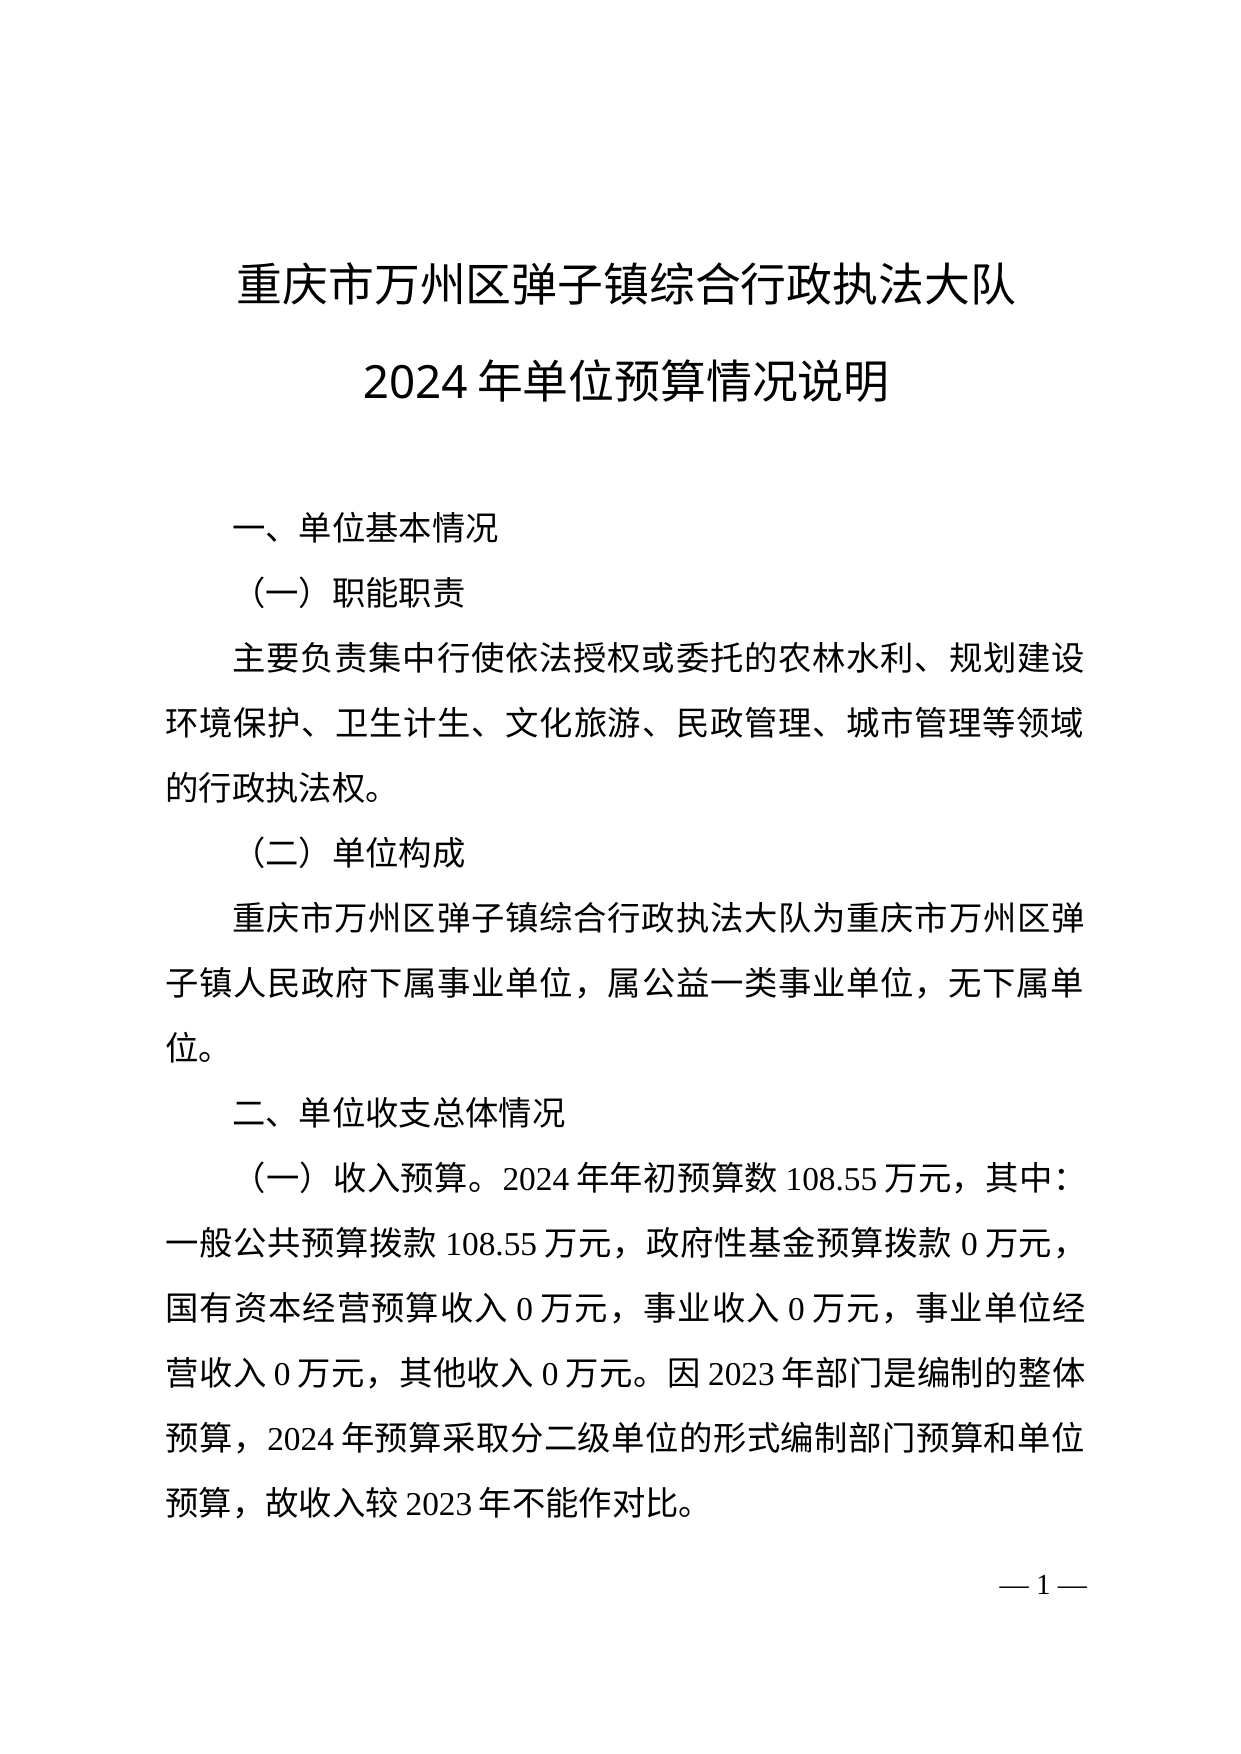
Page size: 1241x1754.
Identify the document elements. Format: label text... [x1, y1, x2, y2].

text （一）收入预算。2024年年初预算数108.55万元，其中：一般公共预算拨款108.55万元，政府性基金预算拨款0万元，国有资本经营预算收入0万元，事业收入0万元，事业单位经营收入0万元，其他收入0万元。因2023年部门是编制的整体预算，2024年预算采取分二级单位的形式编制部门预算和单位预算，故收入较2023年不能作对比。 [165, 1143, 1087, 1533]
text 二、单位收支总体情况 [165, 1078, 1087, 1143]
text 主要负责集中行使依法授权或委托的农林水利、规划建设、环境保护、卫生计生、文化旅游、民政管理、城市管理等领域的行政执法权。 [165, 623, 1087, 818]
text （一）职能职责 [165, 558, 1087, 623]
text （二）单位构成 [165, 818, 1087, 883]
subtitle 重庆市万州区弹子镇综合行政执法大队 [165, 233, 1087, 330]
text 一、单位基本情况 [165, 493, 1087, 558]
text 重庆市万州区弹子镇综合行政执法大队为重庆市万州区弹子镇人民政府下属事业单位，属公益一类事业单位，无下属单位。 [165, 883, 1087, 1078]
subtitle 2024年单位预算情况说明 [165, 330, 1087, 428]
